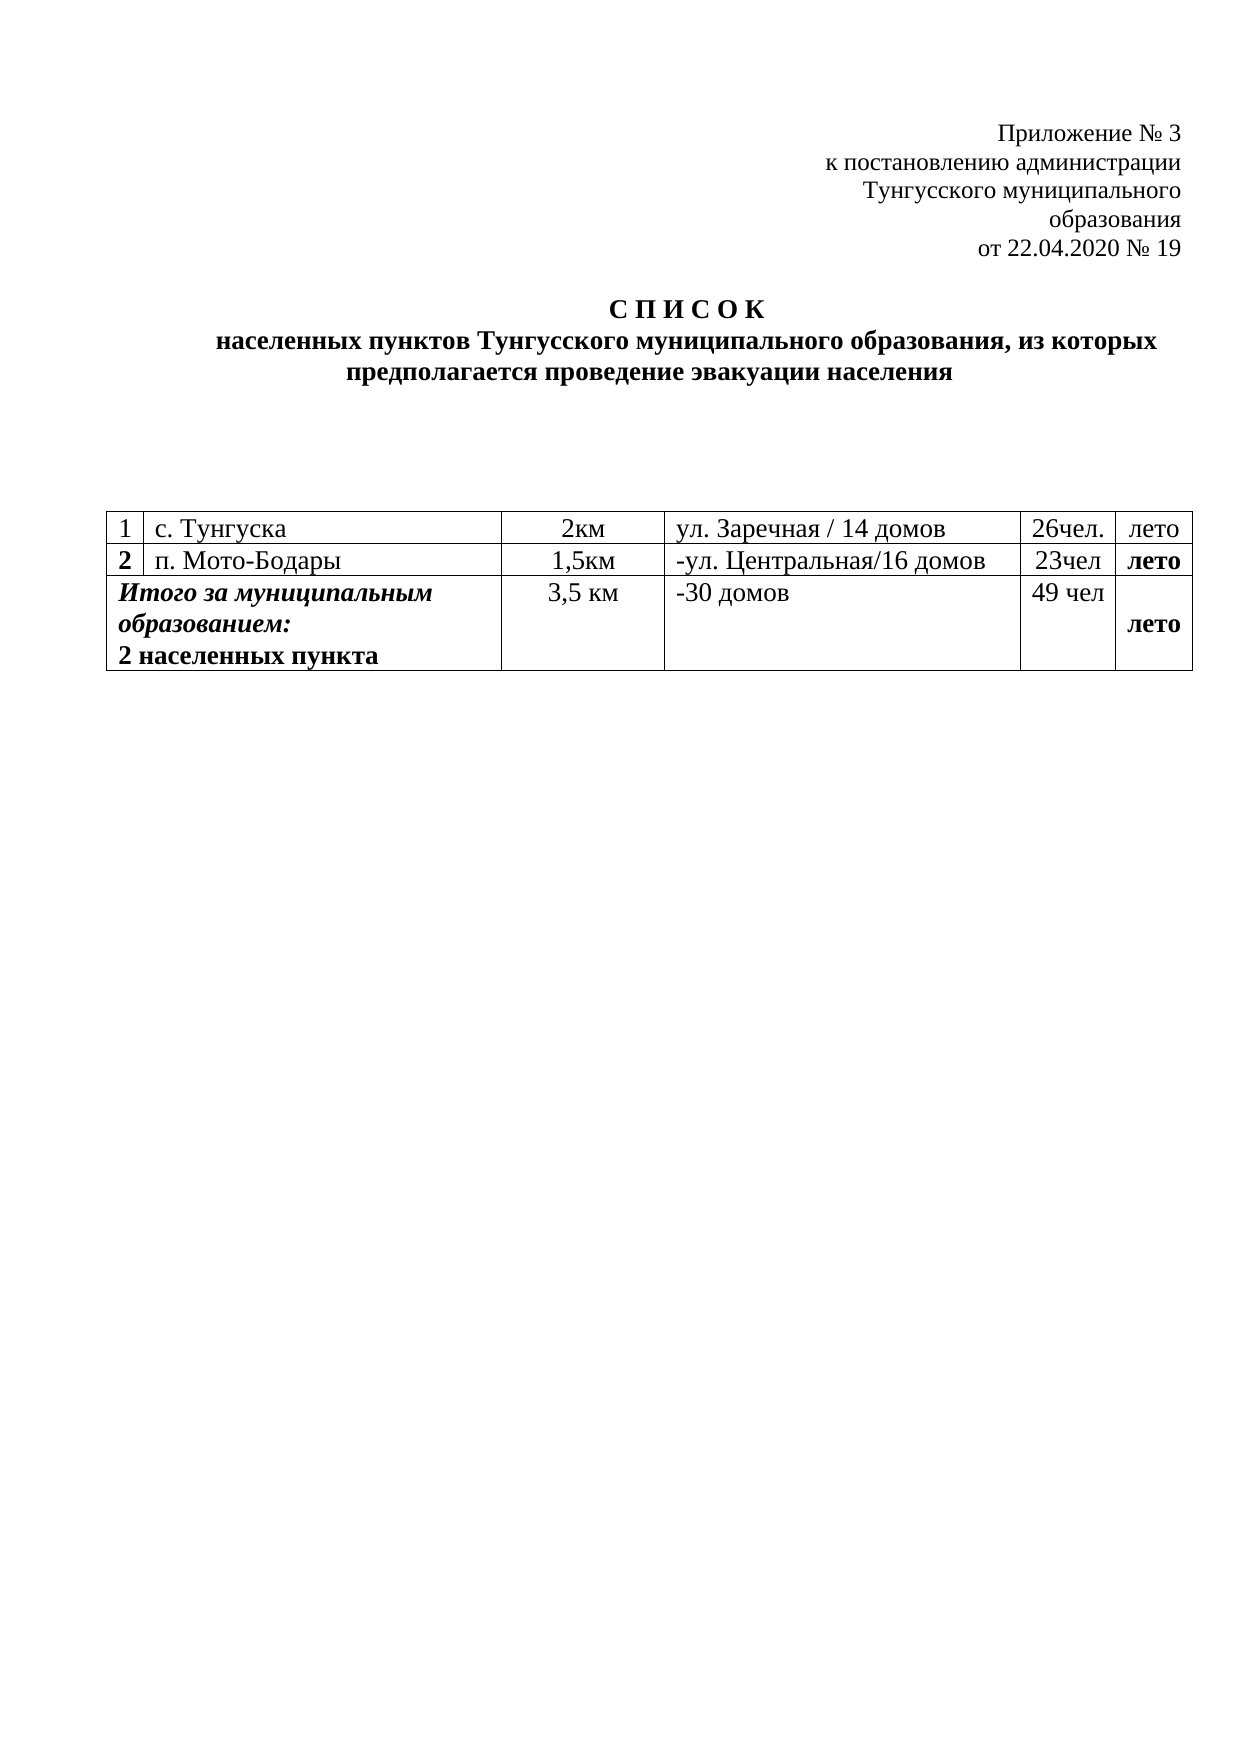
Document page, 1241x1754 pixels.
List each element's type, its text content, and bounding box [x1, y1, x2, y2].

table_cell Итого за муниципальным образованием: 2 населенных пункта [107, 576, 501, 670]
table_cell 3,5 км [502, 576, 664, 670]
table_cell 2 [107, 544, 143, 575]
table_cell 49 чел [1021, 576, 1115, 670]
table_header 26чел. [1021, 512, 1115, 543]
text Тунгусского муниципального [118, 176, 1181, 204]
table_header 2км [502, 512, 664, 543]
table_header 1 [107, 512, 143, 543]
table_header с. Тунгуска [144, 512, 501, 543]
table_cell лето [1116, 544, 1192, 575]
table_cell 23чел [1021, 544, 1115, 575]
text к постановлению администрации [118, 147, 1181, 176]
text С П И С О К [118, 293, 1181, 324]
text Приложение № 3 [118, 118, 1181, 147]
text от 22.04.2020 № 19 [118, 233, 1181, 262]
table_cell п. Мото-Бодары [144, 544, 501, 575]
table_cell -30 домов [665, 576, 1020, 670]
text образования [118, 204, 1181, 233]
table_cell лето [1116, 576, 1192, 670]
text населенных пунктов Тунгусского муниципального образования, из которых предполагается проведение эвакуации населения [118, 324, 1181, 386]
table_header лето [1116, 512, 1192, 543]
table_cell -ул. Центральная/16 домов [665, 544, 1020, 575]
table_header ул. Заречная / 14 домов [665, 512, 1020, 543]
table_cell 1,5км [502, 544, 664, 575]
